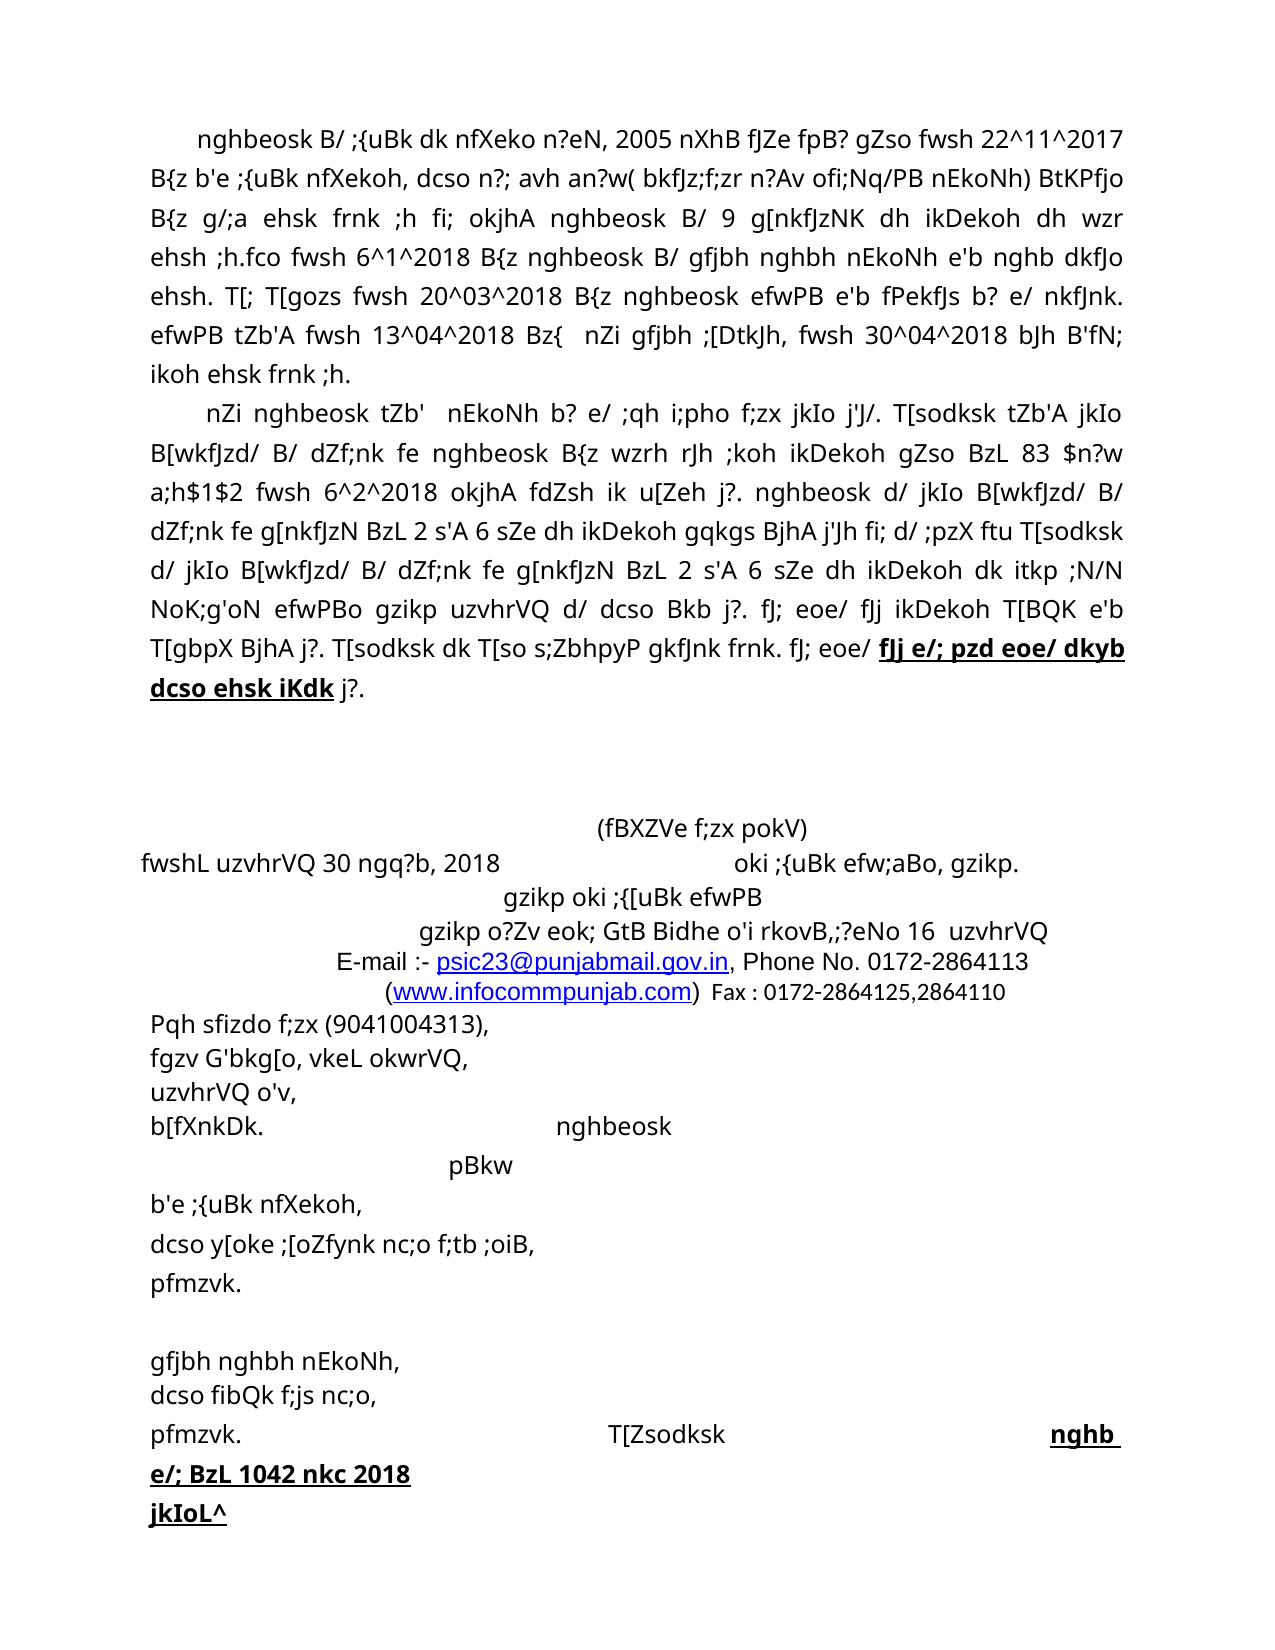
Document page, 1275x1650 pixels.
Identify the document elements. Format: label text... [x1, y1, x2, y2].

text b'e ;{uBk nfXekoh, [150, 1187, 1125, 1221]
text gfjbh nghbh nEkoNh, [150, 1344, 1125, 1378]
text gzikp o?Zv eok; GtB Bidhe o'i rkovB,;?eNo 16 uzvhrVQ [150, 913, 1125, 947]
text pfmzvk. [150, 1266, 1125, 1299]
text (www.infocommpunjab.com) Fax : 0172-2864125,2864110 [150, 976, 1125, 1007]
text nZi nghbeosk tZb' nEkoNh b? e/ ;qh i;pho f;zx jkIo j'J/. T[sodksk tZb'A jkIo B[wkfJzd/ B/ dZf;nk fe nghbeosk B{z wzrh rJh ;koh ikDekoh gZso BzL 83 $n?w a;h$1$2 fwsh 6^2^2018 okjhA fdZsh ik u[Zeh j?. nghbeosk d/ jkIo B[wkfJzd/ B/ dZf;nk fe g[nkfJzN BzL 2 s'A 6 sZe dh ikDekoh gqkgs BjhA j'Jh fi; d/ ;pzX ftu T[sodksk d/ jkIo B[wkfJzd/ B/ dZf;nk fe g[nkfJzN BzL 2 s'A 6 sZe dh ikDekoh dk itkp ;N/N NoK;g'oN efwPBo gzikp uzvhrVQ d/ dcso Bkb j?. fJ; eoe/ fJj ikDekoh T[BQK e'b T[gbpX BjhA j?. T[sodksk dk T[so s;ZbhpyP gkfJnk frnk. fJ; eoe/ fJj e/; pzd eoe/ dkyb dcso ehsk iKdk j?. [150, 396, 1125, 704]
text uzvhrVQ o'v, [150, 1075, 1125, 1109]
text dcso y[oke ;[oZfynk nc;o f;tb ;oiB, [150, 1226, 1125, 1260]
text b[fXnkDk. nghbeosk [150, 1109, 1125, 1143]
text pfmzvk. T[Zsodksk nghb e/; BzL 1042 nkc 2018 [150, 1417, 1125, 1490]
text (fBXZVe f;zx pokV) [150, 811, 1125, 845]
text E-mail :- psic23@punjabmail.gov.in, Phone No. 0172-2864113 [150, 947, 1125, 976]
text jkIoL^ [150, 1495, 1125, 1529]
text fgzv G'bkg[o, vkeL okwrVQ, [150, 1041, 1125, 1075]
text dcso fibQk f;js nc;o, [150, 1378, 1125, 1412]
text Pqh sfizdo f;zx (9041004313), [150, 1007, 1125, 1041]
text nghbeosk B/ ;{uBk dk nfXeko n?eN, 2005 nXhB fJZe fpB? gZso fwsh 22^11^2017 B{z b'e ;{uBk nfXekoh, dcso n?; avh an?w( bkfJz;f;zr n?Av ofi;Nq/PB nEkoNh) BtKPfjo B{z g/;a ehsk frnk ;h fi; okjhA nghbeosk B/ 9 g[nkfJzNK dh ikDekoh dh wzr ehsh ;h.fco fwsh 6^1^2018 B{z nghbeosk B/ gfjbh nghbh nEkoNh e'b nghb dkfJo ehsh. T[; T[gozs fwsh 20^03^2018 B{z nghbeosk efwPB e'b fPekfJs b? e/ nkfJnk. efwPB tZb'A fwsh 13^04^2018 Bz{ nZi gfjbh ;[DtkJh, fwsh 30^04^2018 bJh B'fN; ikoh ehsk frnk ;h. [150, 122, 1125, 391]
text pBkw [150, 1148, 1125, 1182]
list gzikp oki ;{[uBk efwPB [141, 879, 1125, 913]
list fwshL uzvhrVQ 30 ngq?b, 2018 oki ;{uBk efw;aBo, gzikp. [141, 845, 1125, 879]
